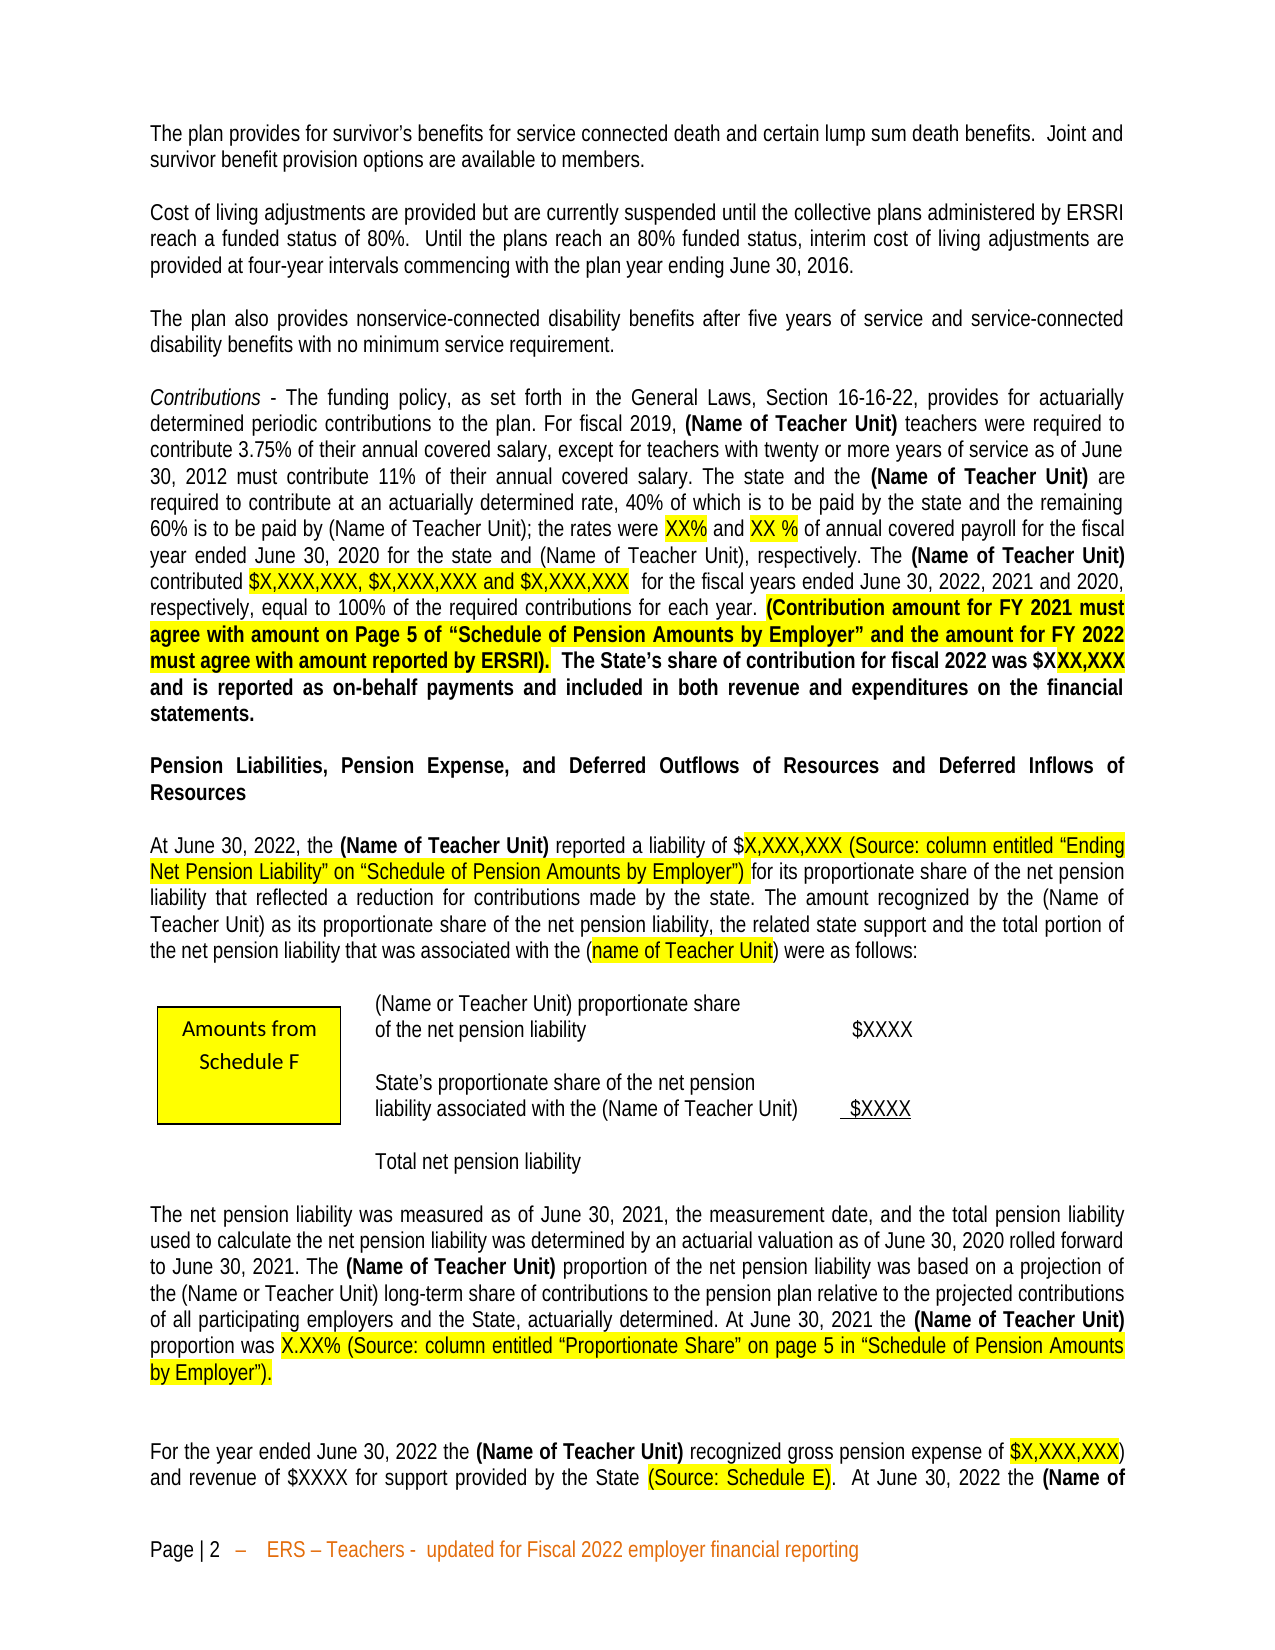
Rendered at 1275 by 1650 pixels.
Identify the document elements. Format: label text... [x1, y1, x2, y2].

text At June 30, 2022, the (Name of Teacher Unit) reported a liability of $X,XXX,XXX (Source: column entitled “Ending Net Pension Liability” on “Schedule of Pension Amounts by Employer”) for its proportionate share of the net pension liability that reflected a reduction for contributions made by the state. The amount recognized by the (Name of Teacher Unit) as its proportionate share of the net pension liability, the related state support and the total portion of the net pension liability that was associated with the (name of Teacher Unit) were as follows: [150, 858, 1125, 963]
text The plan also provides nonservice-connected disability benefits after five years of service and service-connected disability benefits with no minimum service requirement. [150, 304, 1125, 357]
text The plan provides for survivor’s benefits for service connected death and certain lump sum death benefits. Joint and survivor benefit provision options are available to members. [150, 120, 1125, 173]
text (Name or Teacher Unit) proportionate share [150, 990, 1125, 1016]
text The net pension liability was measured as of June 30, 2021, the measurement date, and the total pension liability used to calculate the net pension liability was determined by an actuarial valuation as of June 30, 2020 rolled forward to June 30, 2021. The (Name of Teacher Unit) proportion of the net pension liability was based on a projection of the (Name or Teacher Unit) long-term share of contributions to the pension plan relative to the projected contributions of all participating employers and the State, actuarially determined. At June 30, 2021 the (Name of Teacher Unit) proportion was X.XX% (Source: column entitled “Proportionate Share” on page 5 in “Schedule of Pension Amounts by Employer”). [150, 1201, 1125, 1385]
text Contributions - The funding policy, as set forth in the General Laws, Section 16-16-22, provides for actuarially determined periodic contributions to the plan. For fiscal 2019, (Name of Teacher Unit) teachers were required to contribute 3.75% of their annual covered salary, except for teachers with twenty or more years of service as of June 30, 2012 must contribute 11% of their annual covered salary. The state and the (Name of Teacher Unit) are required to contribute at an actuarially determined rate, 40% of which is to be paid by the state and the remaining 60% is to be paid by (Name of Teacher Unit); the rates were XX% and XX % of annual covered payroll for the fiscal year ended June 30, 2020 for the state and (Name of Teacher Unit), respectively. The (Name of Teacher Unit) contributed $X,XXX,XXX, $X,XXX,XXX and $X,XXX,XXX for the fiscal years ended June 30, 2022, 2021 and 2020, respectively, equal to 100% of the required contributions for each year. (Contribution amount for FY 2021 must agree with amount on Page 5 of “Schedule of Pension Amounts by Employer” and the amount for FY 2022 must agree with amount reported by ERSRI). The State’s share of contribution for fiscal 2022 was $XXX,XXX and is reported as on-behalf payments and included in both revenue and expenditures on the financial statements. [150, 383, 1125, 621]
text Cost of living adjustments are provided but are currently suspended until the collective plans administered by ERSRI reach a funded status of 80%. Until the plans reach an 80% funded status, interim cost of living adjustments are provided at four-year intervals commencing with the plan year ending June 30, 2016. [150, 199, 1125, 278]
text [150, 1438, 1125, 1490]
text Total net pension liability [150, 1148, 1125, 1174]
text Pension Liabilities, Pension Expense, and Deferred Outflows of Resources and Deferred Inflows of Resources [150, 752, 1125, 805]
text State’s proportionate share of the net pension [341, 1069, 1125, 1095]
text of the net pension liability $XXXX [341, 1016, 1125, 1042]
text liability associated with the (Name of Teacher Unit) $XXXX [341, 1095, 1125, 1121]
